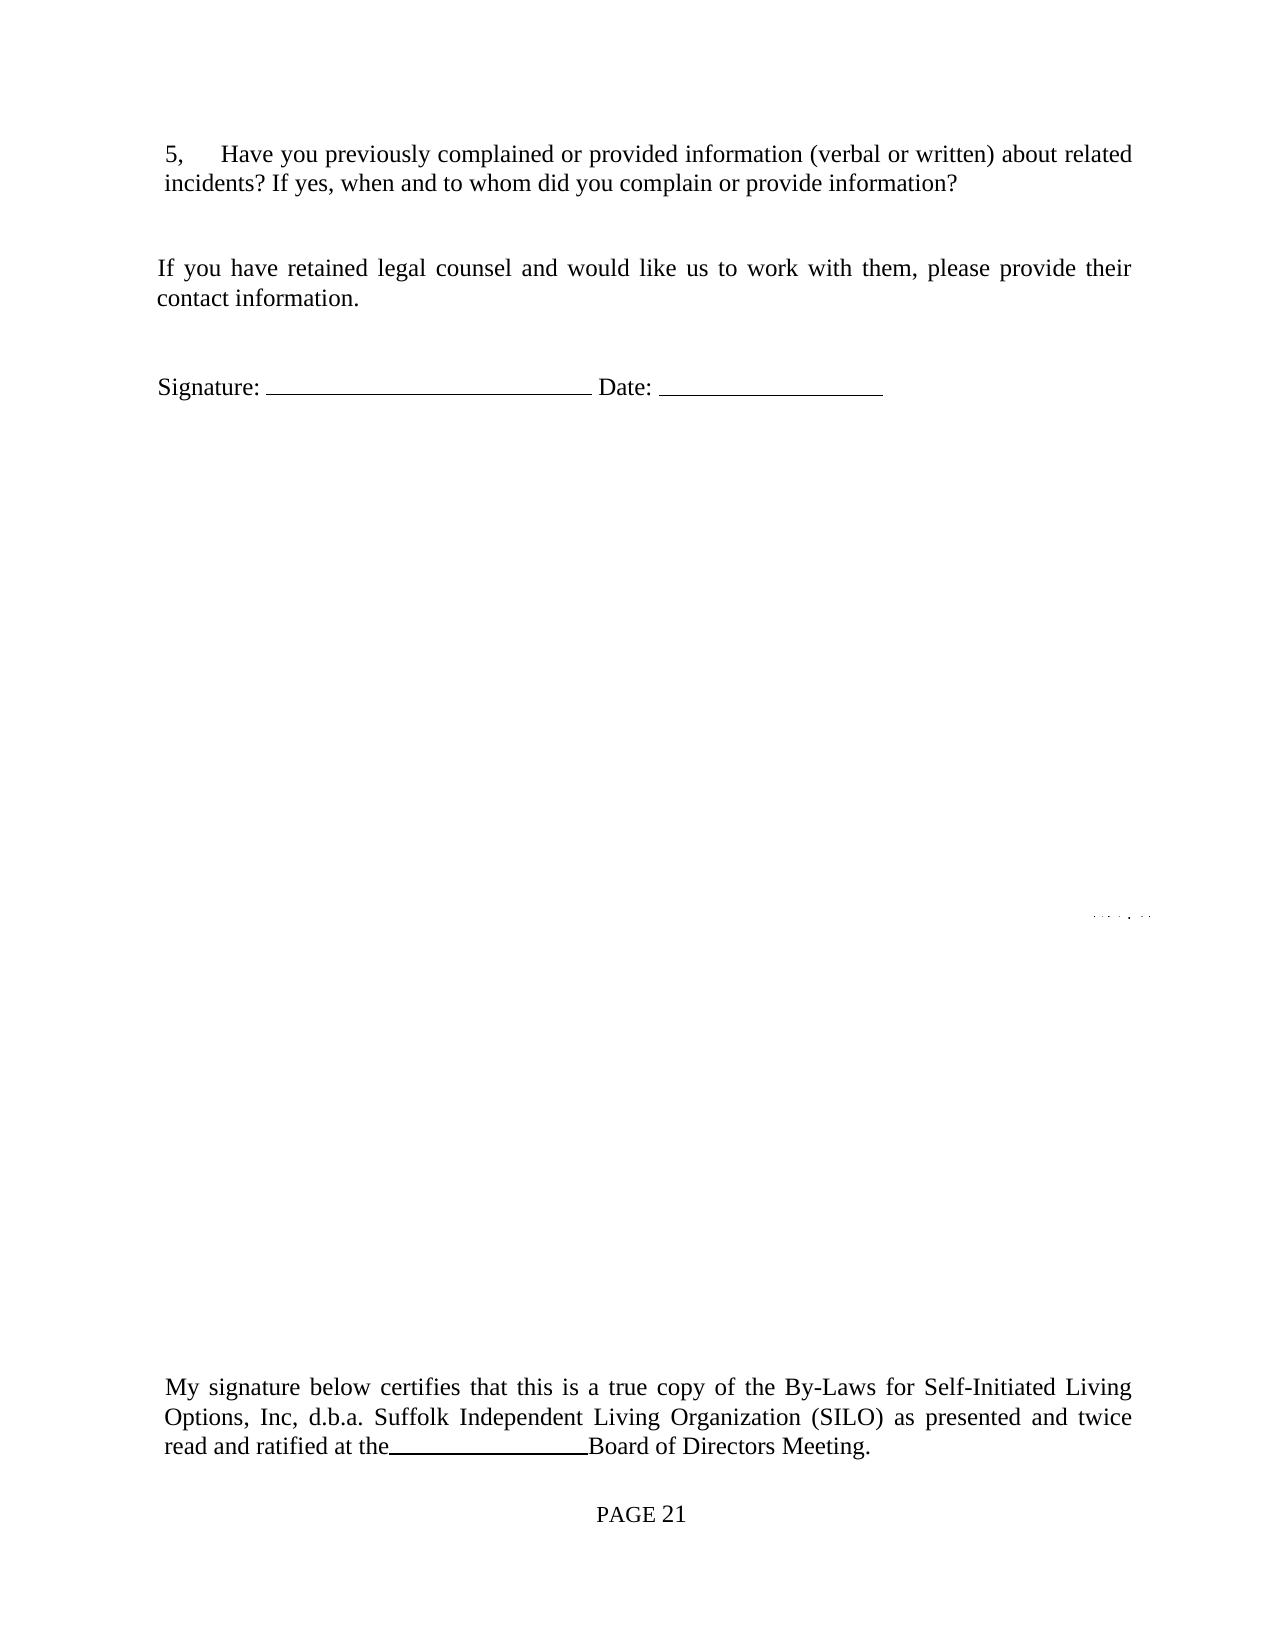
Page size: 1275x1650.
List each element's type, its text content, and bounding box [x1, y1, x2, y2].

text 5, Have you previously complained or provided information (verbal or written) about related incidents? If yes, when and to whom did you complain or provide information? [164, 139, 1133, 197]
text Signature: Date: [157, 372, 1133, 401]
text If you have retained legal counsel and would like us to work with them, please provide their contact information. [157, 253, 1133, 312]
text My signature below certifies that this is a true copy of the By-Laws for Self-Initiated Living Options, Inc, d.b.a. Suffolk Independent Living Organization (SILO) as presented and twice read and ratified at theBoard of Directors Meeting. [164, 1372, 1133, 1460]
